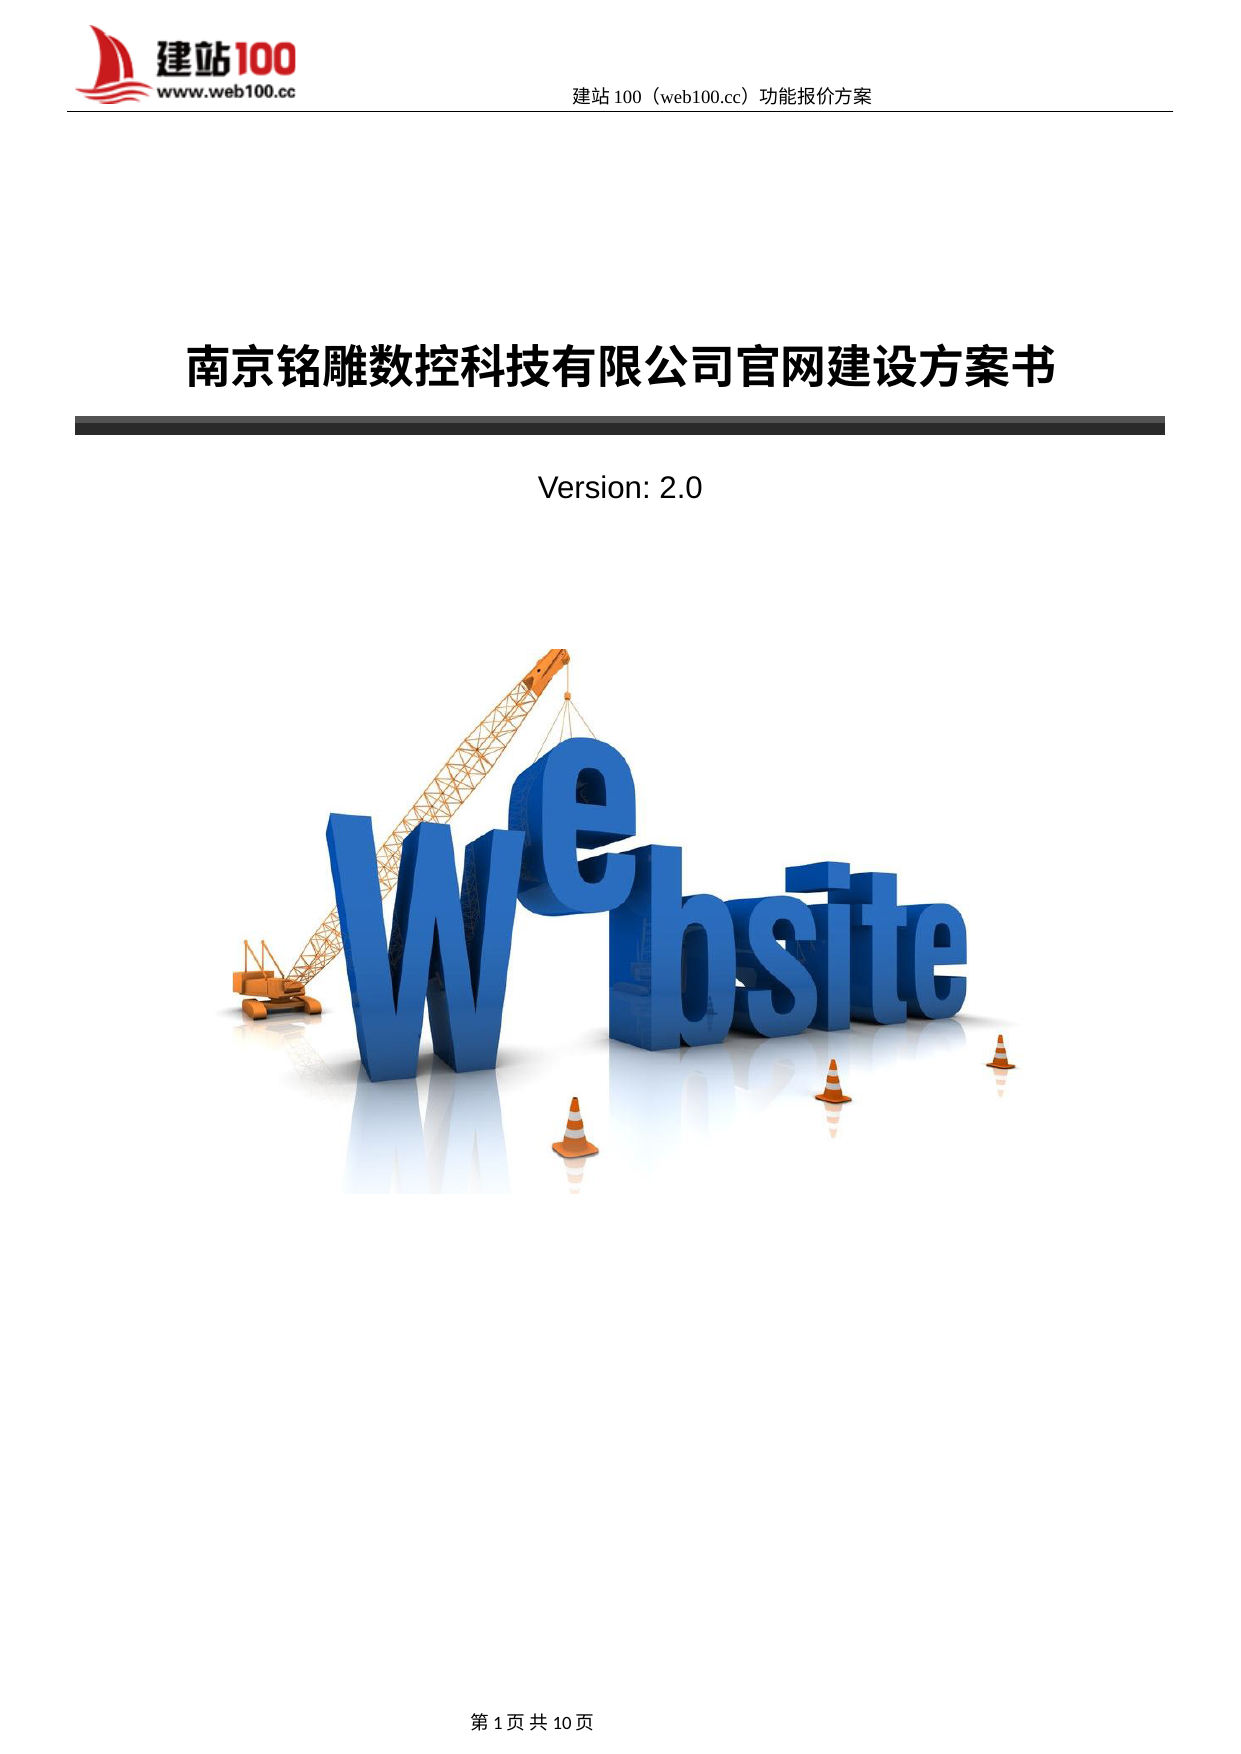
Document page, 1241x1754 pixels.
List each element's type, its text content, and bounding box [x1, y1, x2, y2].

text 南京铭雕数控科技有限公司官网建设方案书 [75, 315, 1165, 416]
text Version: 2.0 [75, 454, 1165, 519]
picture [191, 649, 1049, 1194]
picture [75, 25, 296, 104]
